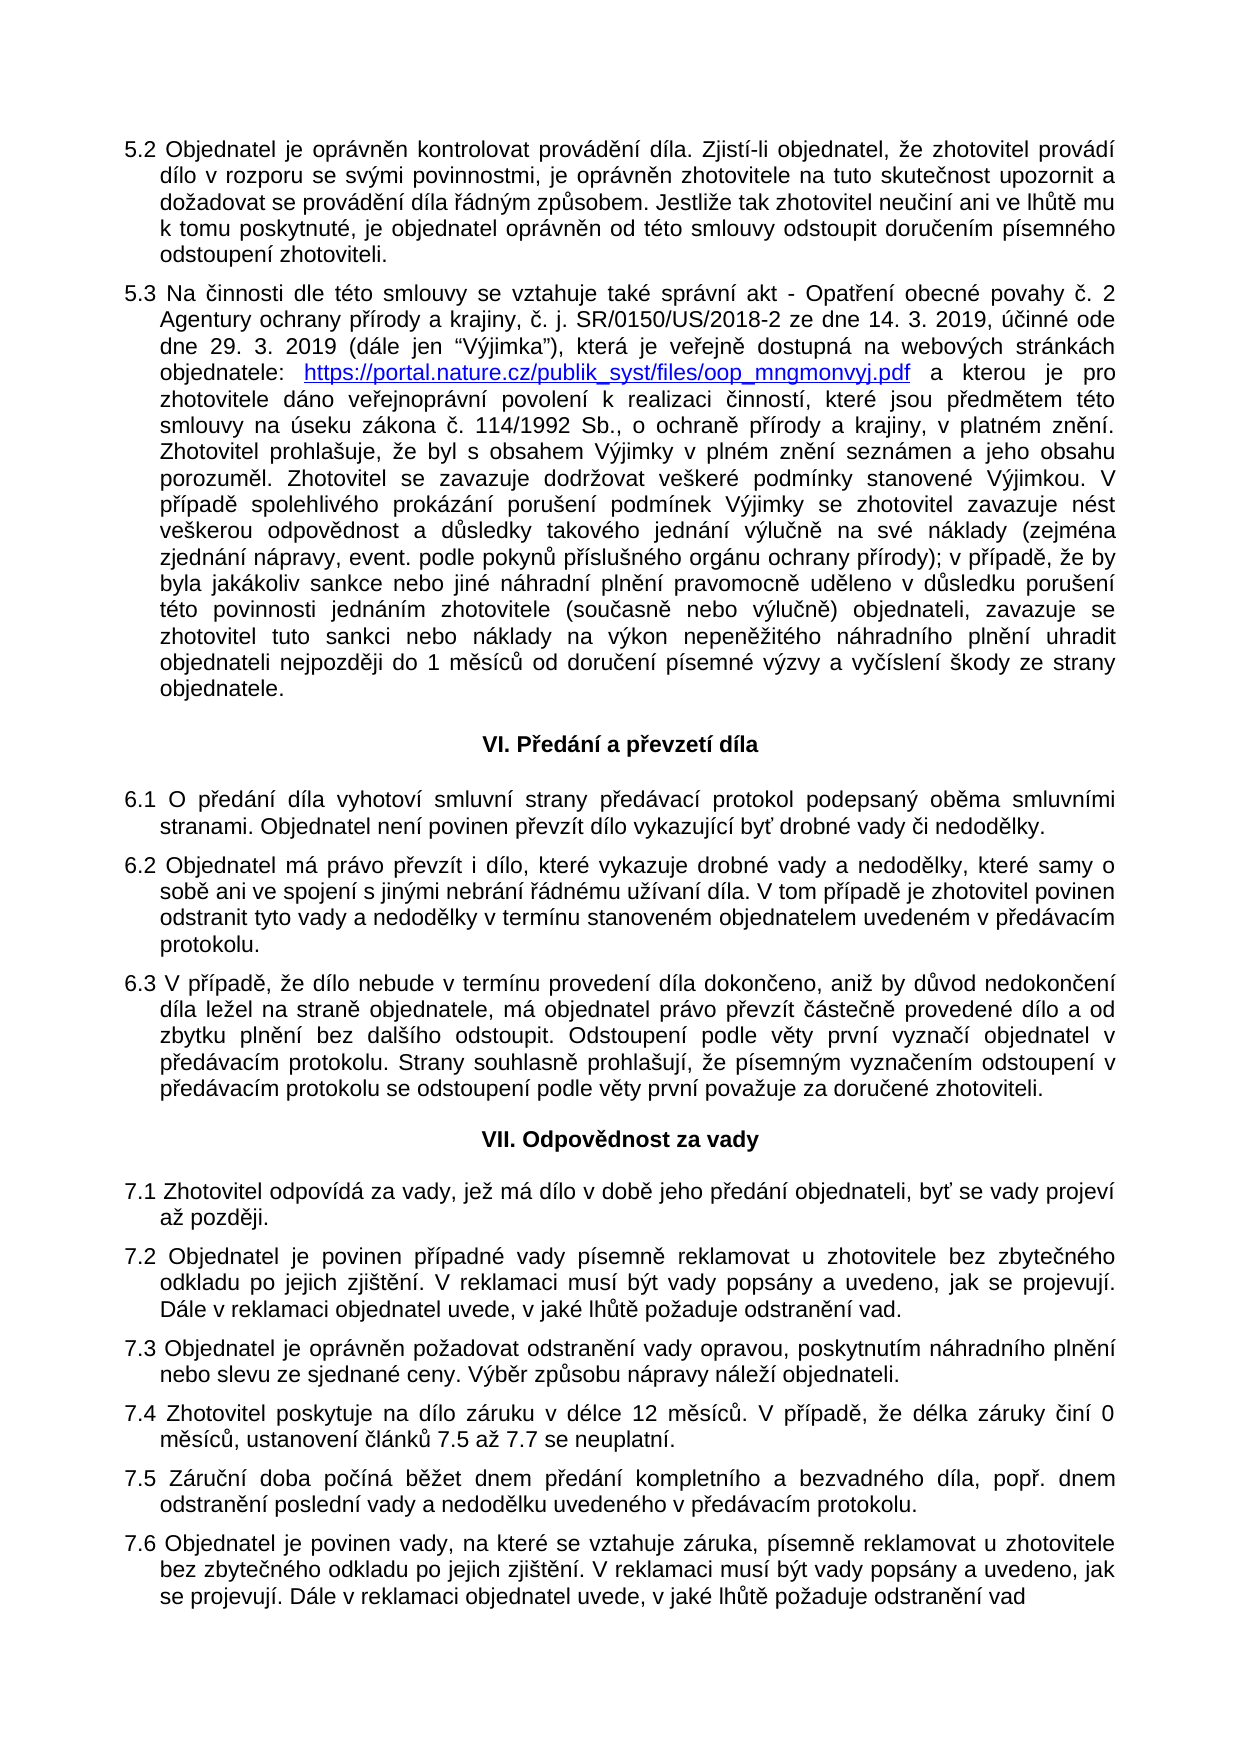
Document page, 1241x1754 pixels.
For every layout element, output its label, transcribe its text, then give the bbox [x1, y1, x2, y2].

text 5.2 Objednatel je oprávněn kontrolovat provádění díla. Zjistí-li objednatel, že zhotovitel provádí dílo v rozporu se svými povinnostmi, je oprávněn zhotovitele na tuto skutečnost upozornit a dožadovat se provádění díla řádným způsobem. Jestliže tak zhotovitel neučiní ani ve lhůtě mu k tomu poskytnuté, je objednatel oprávněn od této smlouvy odstoupit doručením písemného odstoupení zhotoviteli. [124, 136, 1116, 268]
text 7.3 Objednatel je oprávněn požadovat odstranění vady opravou, poskytnutím náhradního plnění nebo slevu ze sjednané ceny. Výběr způsobu nápravy náleží objednateli. [124, 1334, 1116, 1387]
text 7.2 Objednatel je povinen případné vady písemně reklamovat u zhotovitele bez zbytečného odkladu po jejich zjištění. V reklamaci musí být vady popsány a uvedeno, jak se projevují. Dále v reklamaci objednatel uvede, v jaké lhůtě požaduje odstranění vad. [124, 1243, 1116, 1322]
text 7.1 Zhotovitel odpovídá za vady, jež má dílo v době jeho předání objednateli, byť se vady projeví až později. [124, 1178, 1116, 1230]
text 7.5 Záruční doba počíná běžet dnem předání kompletního a bezvadného díla, popř. dnem odstranění poslední vady a nedodělku uvedeného v předávacím protokolu. [124, 1465, 1116, 1518]
text 7.6 Objednatel je povinen vady, na které se vztahuje záruka, písemně reklamovat u zhotovitele bez zbytečného odkladu po jejich zjištění. V reklamaci musí být vady popsány a uvedeno, jak se projevují. Dále v reklamaci objednatel uvede, v jaké lhůtě požaduje odstranění vad [124, 1530, 1116, 1609]
text 6.2 Objednatel má právo převzít i dílo, které vykazuje drobné vady a nedodělky, které samy o sobě ani ve spojení s jinými nebrání řádnému užívaní díla. V tom případě je zhotovitel povinen odstranit tyto vady a nedodělky v termínu stanoveném objednatelem uvedeném v předávacím protokolu. [124, 852, 1116, 957]
text 5.3 Na činnosti dle této smlouvy se vztahuje také správní akt - Opatření obecné povahy č. 2 Agentury ochrany přírody a krajiny, č. j. SR/0150/US/2018-2 ze dne 14. 3. 2019, účinné ode dne 29. 3. 2019 (dále jen “Výjimka”), která je veřejně dostupná na webových stránkách objednatele: https://portal.nature.cz/publik_syst/files/oop_mngmonvyj.pdf a kterou je pro zhotovitele dáno veřejnoprávní povolení k realizaci činností, které jsou předmětem této smlouvy na úseku zákona č. 114/1992 Sb., o ochraně přírody a krajiny, v platném znění. Zhotovitel prohlašuje, že byl s obsahem Výjimky v plném znění seznámen a jeho obsahu porozuměl. Zhotovitel se zavazuje dodržovat veškeré podmínky stanovené Výjimkou. V případě spolehlivého prokázání porušení podmínek Výjimky se zhotovitel zavazuje nést veškerou odpovědnost a důsledky takového jednání výlučně na své náklady (zejména zjednání nápravy, event. podle pokynů příslušného orgánu ochrany přírody); v případě, že by byla jakákoliv sankce nebo jiné náhradní plnění pravomocně uděleno v důsledku porušení této povinnosti jednáním zhotovitele (současně nebo výlučně) objednateli, zavazuje se zhotovitel tuto sankci nebo náklady na výkon nepeněžitého náhradního plnění uhradit objednateli nejpozději do 1 měsíců od doručení písemné výzvy a vyčíslení škody ze strany objednatele. [124, 280, 1116, 702]
text 6.1 O předání díla vyhotoví smluvní strany předávací protokol podepsaný oběma smluvními stranami. Objednatel není povinen převzít dílo vykazující byť drobné vady či nedodělky. [124, 786, 1116, 839]
text 6.3 V případě, že dílo nebude v termínu provedení díla dokončeno, aniž by důvod nedokončení díla ležel na straně objednatele, má objednatel právo převzít částečně provedené dílo a od zbytku plnění bez dalšího odstoupit. Odstoupení podle věty první vyznačí objednatel v předávacím protokolu. Strany souhlasně prohlašují, že písemným vyznačením odstoupení v předávacím protokolu se odstoupení podle věty první považuje za doručené zhotoviteli. [124, 969, 1116, 1101]
text 7.4 Zhotovitel poskytuje na dílo záruku v délce 12 měsíců. V případě, že délka záruky činí 0 měsíců, ustanovení článků 7.5 až 7.7 se neuplatní. [124, 1400, 1116, 1452]
text VII. Odpovědnost za vady [124, 1126, 1116, 1153]
text VI. Předání a převzetí díla [124, 731, 1116, 757]
